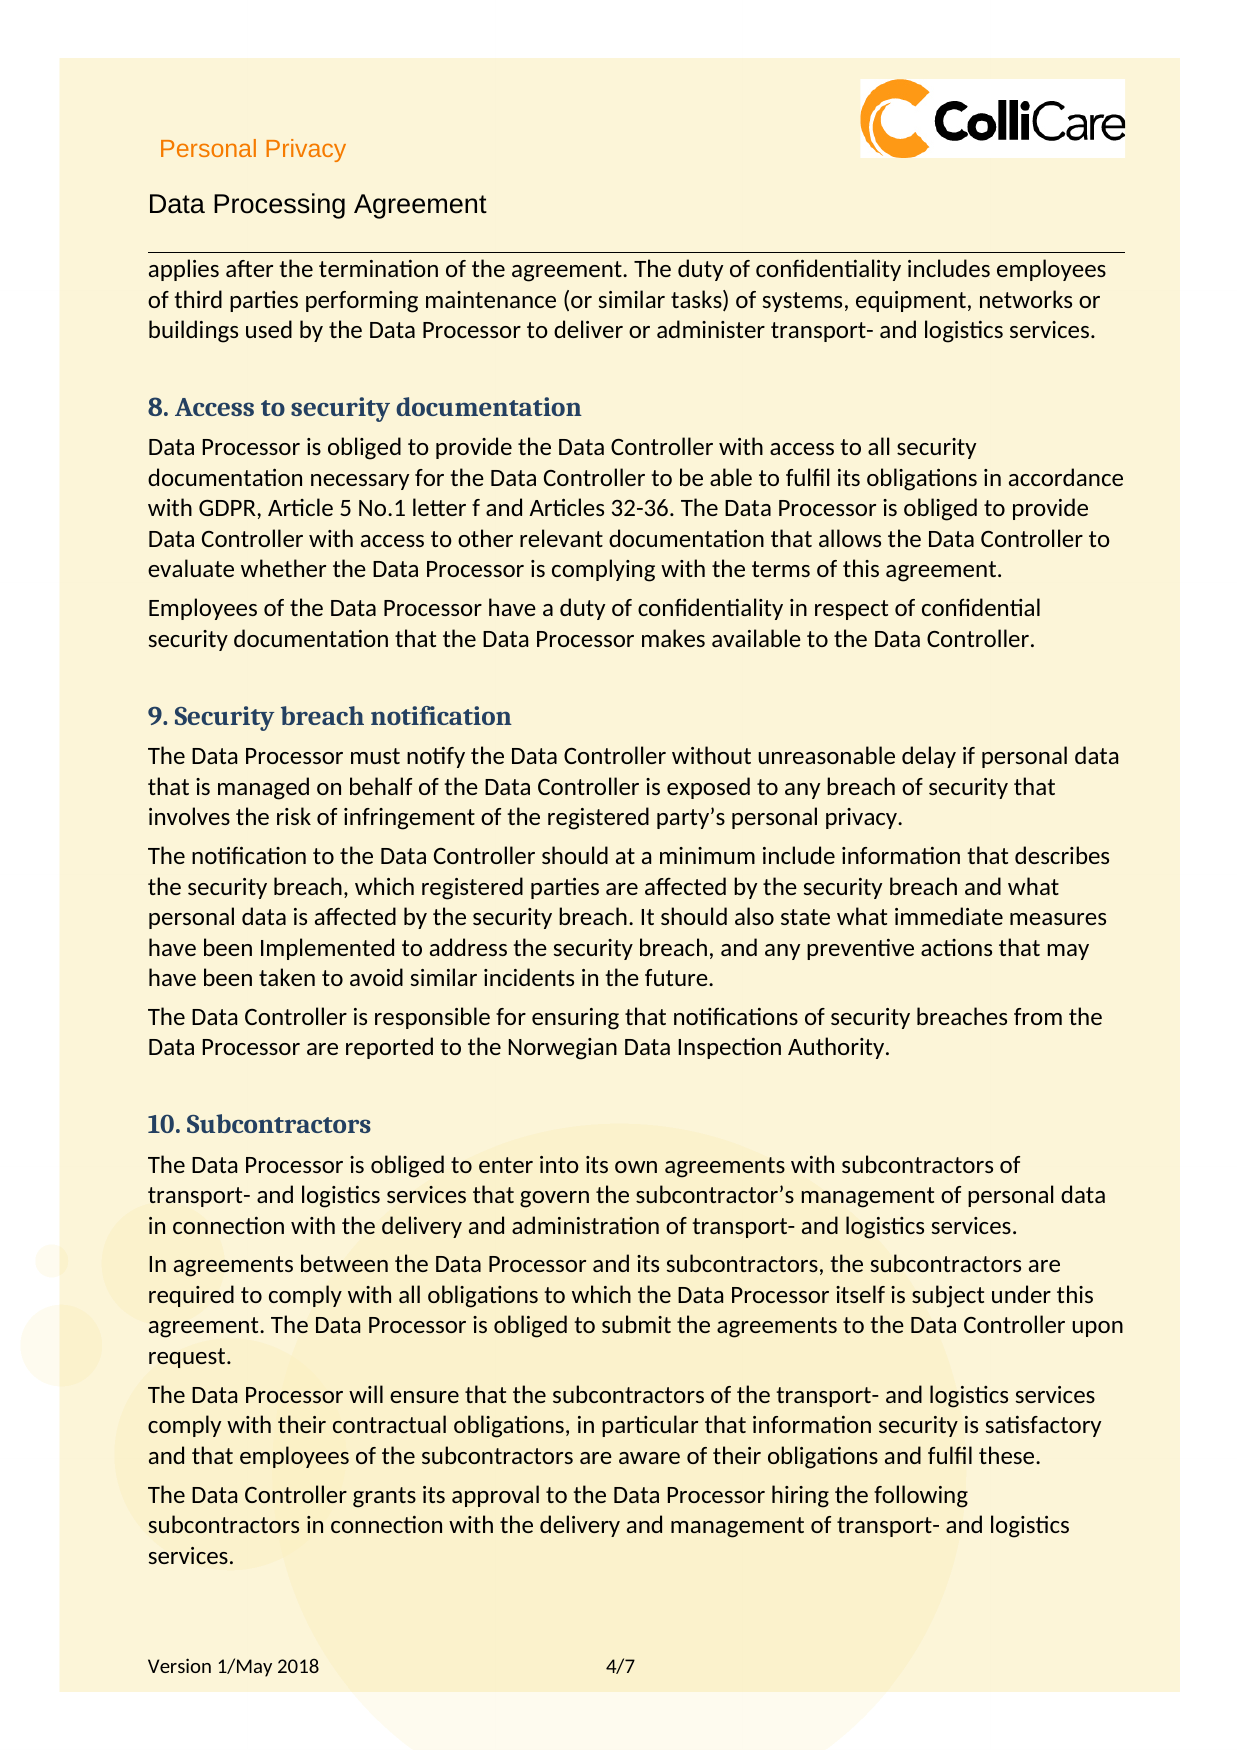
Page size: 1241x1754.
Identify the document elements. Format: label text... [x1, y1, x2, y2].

subtitle 9. Security breach notification [148, 701, 1125, 732]
text Data Processor is obliged to provide the Data Controller with access to all security documentation necessary for the Data Controller to be able to fulfil its obligations in accordance with GDPR, Article 5 No.1 letter f and Articles 32-36. The Data Processor is obliged to provide Data Controller with access to other relevant documentation that allows the Data Controller to evaluate whether the Data Processor is complying with the terms of this agreement. [148, 432, 1125, 584]
text The Data Processor will ensure that the subcontractors of the transport- and logistics services comply with their contractual obligations, in particular that information security is satisfactory and that employees of the subcontractors are aware of their obligations and fulfil these. [148, 1379, 1125, 1471]
text The Data Processor must notify the Data Controller without unreasonable delay if personal data that is managed on behalf of the Data Controller is exposed to any breach of security that involves the risk of infringement of the registered party’s personal privacy. [148, 740, 1125, 832]
subtitle 10. Subcontractors [148, 1109, 1125, 1140]
text Employees of the Data Processor have a duty of confidentiality in respect of confidential security documentation that the Data Processor makes available to the Data Controller. [148, 592, 1125, 653]
text The Data Controller grants its approval to the Data Processor hiring the following subcontractors in connection with the delivery and management of transport- and logistics services. [148, 1479, 1125, 1601]
text The Data Processor is obliged to enter into its own agreements with subcontractors of transport- and logistics services that govern the subcontractor’s management of personal data in connection with the delivery and administration of transport- and logistics services. [148, 1149, 1125, 1240]
text In agreements between the Data Processor and its subcontractors, the subcontractors are required to comply with all obligations to which the Data Processor itself is subject under this agreement. The Data Processor is obliged to submit the agreements to the Data Controller upon request. [148, 1249, 1125, 1371]
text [148, 253, 1125, 345]
text The Data Controller is responsible for ensuring that notifications of security breaches from the Data Processor are reported to the Norwegian Data Inspection Authority. [148, 1001, 1125, 1062]
picture [0, 0, 1238, 1750]
text The notification to the Data Controller should at a minimum include information that describes the security breach, which registered parties are affected by the security breach and what personal data is affected by the security breach. It should also state what immediate measures have been Implemented to address the security breach, and any preventive actions that may have been taken to avoid similar incidents in the future. [148, 840, 1125, 993]
subtitle 8. Access to security documentation [148, 392, 1125, 423]
